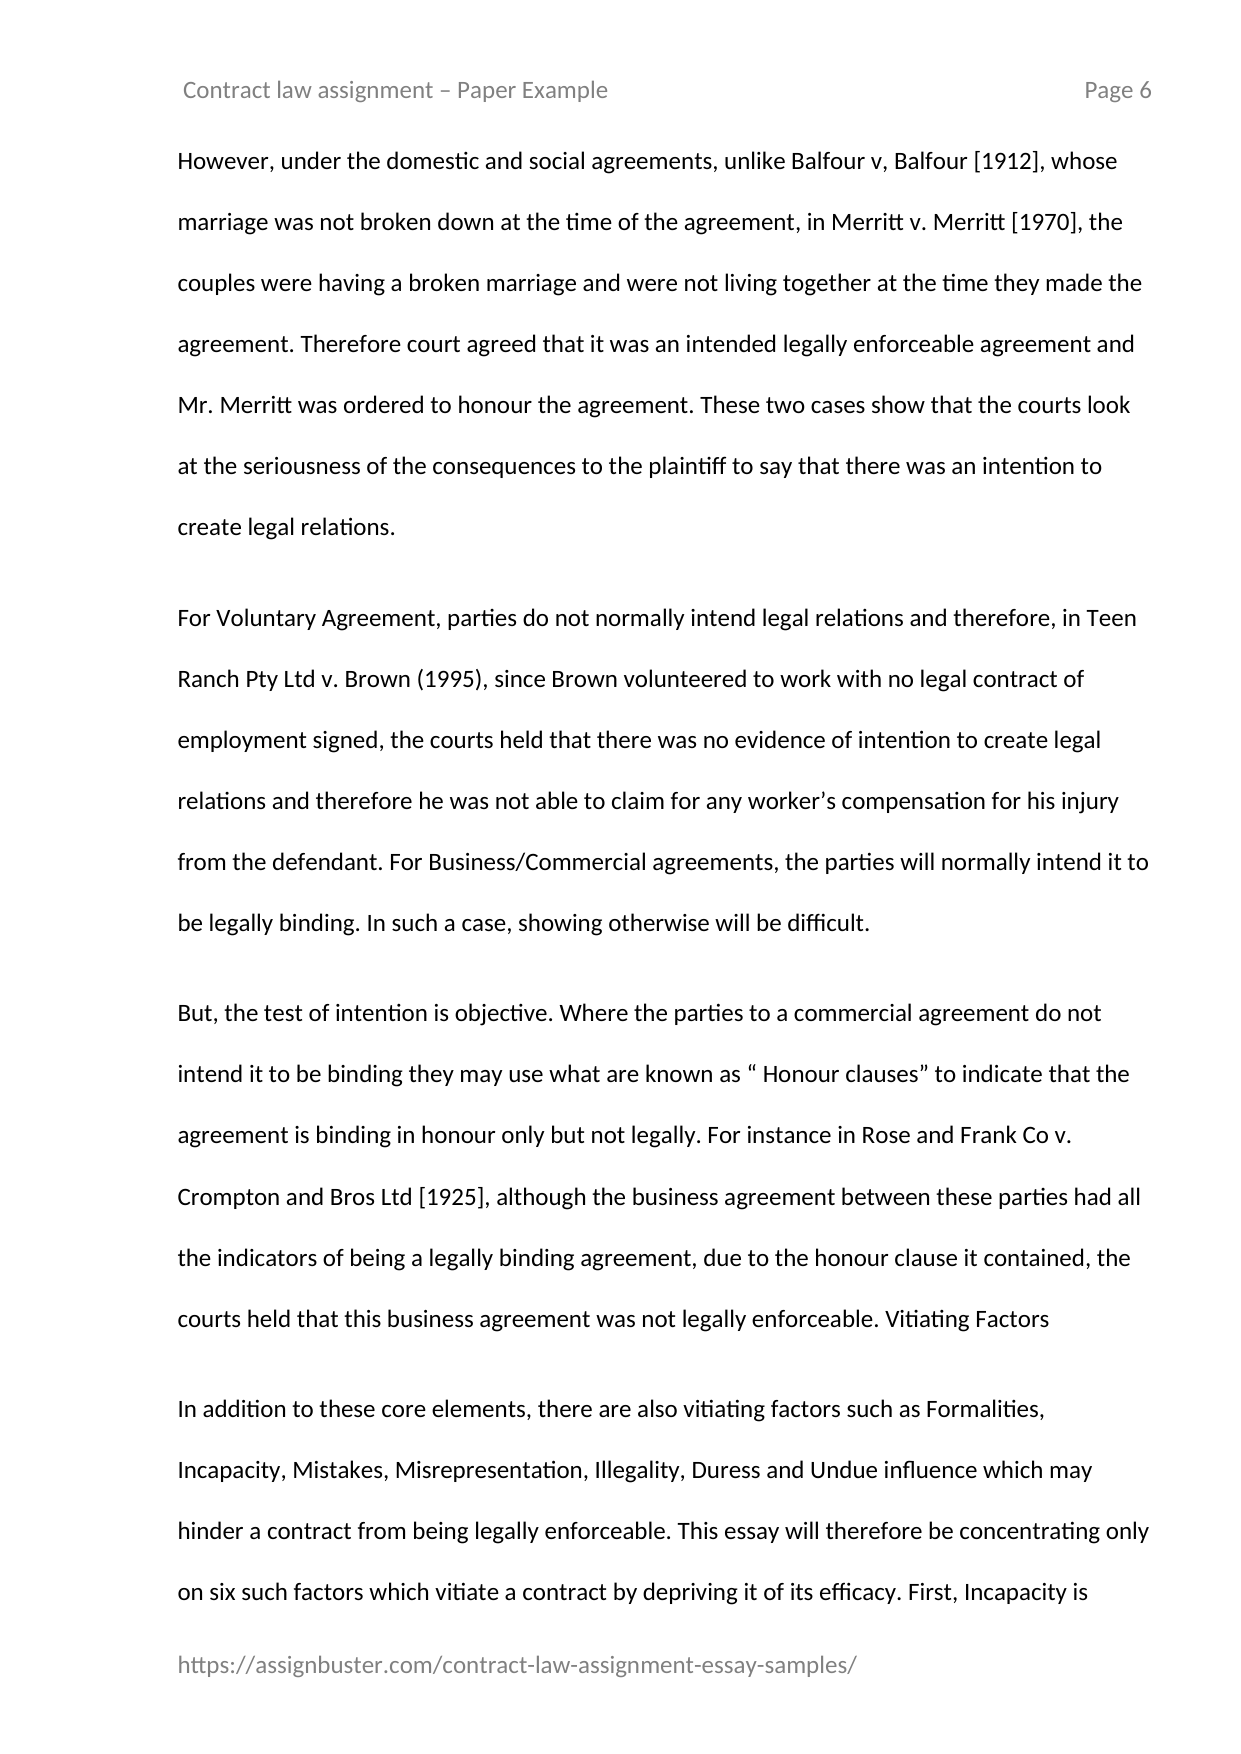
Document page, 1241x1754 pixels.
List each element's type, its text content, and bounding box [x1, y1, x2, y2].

text But, the test of intention is objective. Where the parties to a commercial agreement do not intend it to be binding they may use what are known as “ Honour clauses” to indicate that the agreement is binding in honour only but not legally. For instance in Rose and Frank Co v. Crompton and Bros Ltd [1925], although the business agreement between these parties had all the indicators of being a legally binding agreement, due to the honour clause it contained, the courts held that this business agreement was not legally enforceable. Vitiating Factors [177, 997, 1152, 1333]
text For Voluntary Agreement, parties do not normally intend legal relations and therefore, in Teen Ranch Pty Ltd v. Brown (1995), since Brown volunteered to work with no legal contract of employment signed, the courts held that there was no evidence of intention to create legal relations and therefore he was not able to claim for any worker’s compensation for his injury from the defendant. For Business/Commercial agreements, the parties will normally intend it to be legally binding. In such a case, showing otherwise will be difficult. [177, 602, 1152, 937]
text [177, 1393, 1152, 1607]
text However, under the domestic and social agreements, unlike Balfour v, Balfour [1912], whose marriage was not broken down at the time of the agreement, in Merritt v. Merritt [1970], the couples were having a broken marriage and were not living together at the time they made the agreement. Therefore court agreed that it was an intended legally enforceable agreement and Mr. Merritt was ordered to honour the agreement. These two cases show that the courts look at the seriousness of the consequences to the plaintiff to say that there was an intention to create legal relations. [177, 145, 1152, 542]
